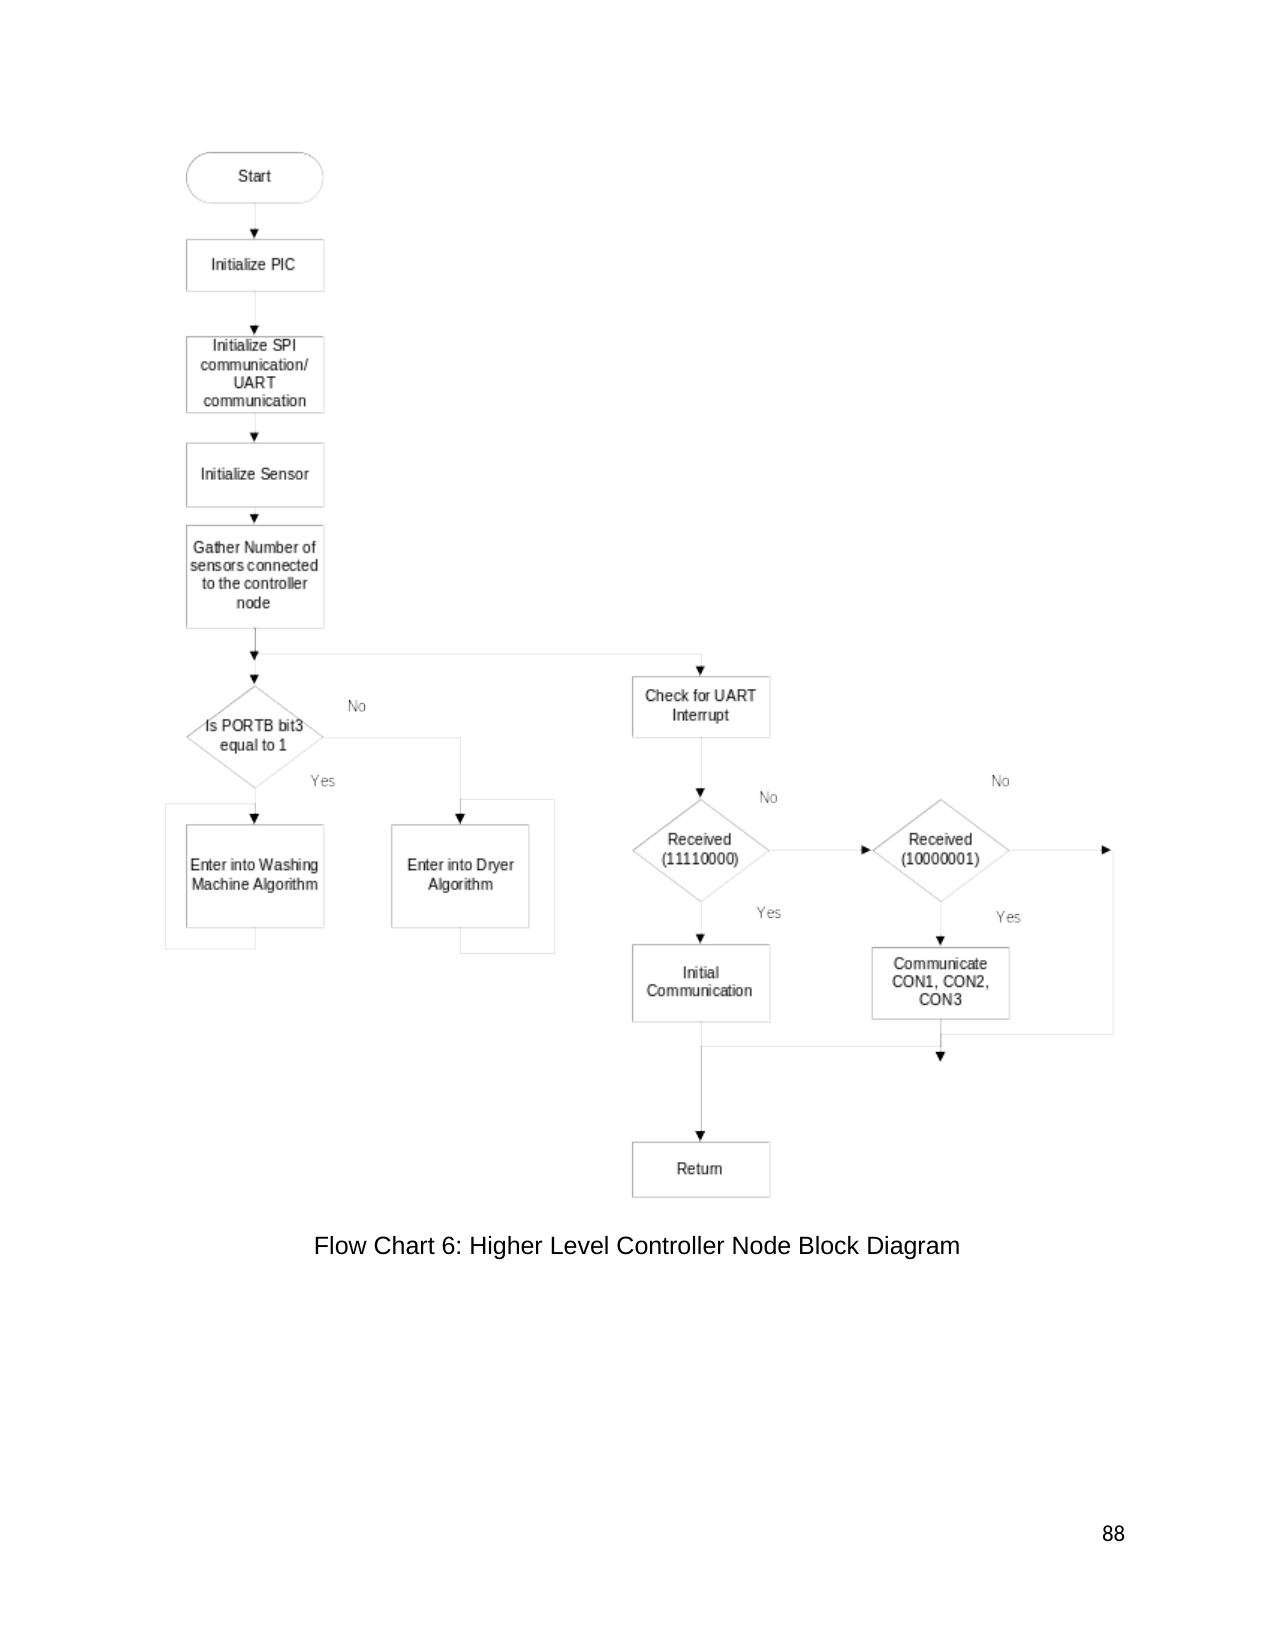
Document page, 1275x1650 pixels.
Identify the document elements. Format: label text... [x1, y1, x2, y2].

text Flow Chart 6: Higher Level Controller Node Block Diagram [150, 1231, 1125, 1259]
